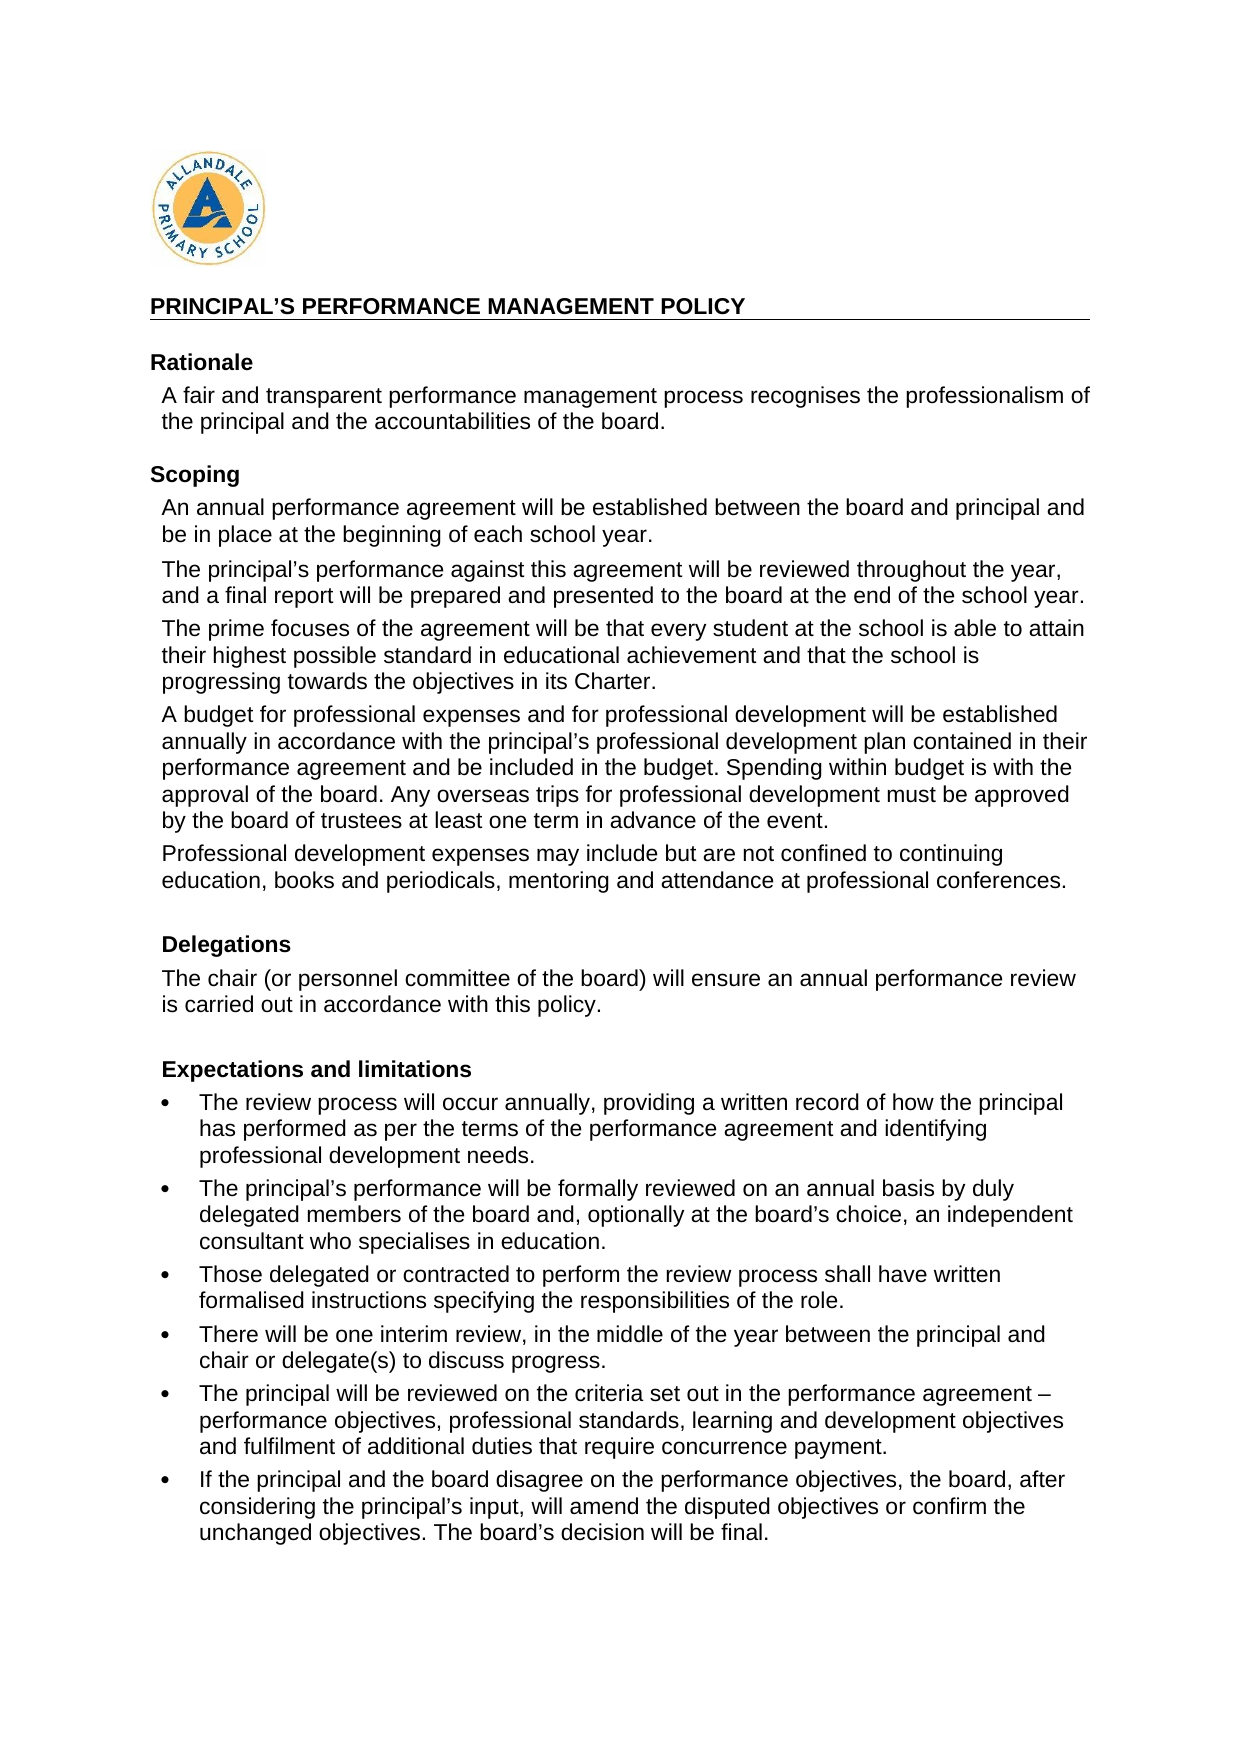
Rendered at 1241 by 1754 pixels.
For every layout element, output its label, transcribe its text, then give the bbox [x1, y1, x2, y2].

text Professional development expenses may include but are not confined to continuing education, books and periodicals, mentoring and attendance at professional conferences. [161, 840, 1090, 893]
text Scoping [150, 461, 1090, 487]
text Rationale [150, 348, 1090, 375]
text A fair and transparent performance management process recognises the professionalism of the principal and the accountabilities of the board. [161, 382, 1090, 434]
text The principal’s performance against this agreement will be reviewed throughout the year, and a final report will be prepared and presented to the board at the end of the school year. [161, 556, 1090, 608]
text The prime focuses of the agreement will be that every student at the school is able to attain their highest possible standard in educational achievement and that the school is progressing towards the objectives in its Charter. [161, 615, 1090, 694]
text PRINCIPAL’S PERFORMANCE MANAGEMENT POLICY [150, 293, 1090, 319]
text Delegations [150, 931, 1090, 958]
list If the principal and the board disagree on the performance objectives, the board, after considering the principal’s input, will amend the disputed objectives or confirm the unchanged objectives. The board’s decision will be final. [161, 1466, 1090, 1545]
text The chair (or personnel committee of the board) will ensure an annual performance review is carried out in accordance with this policy. [161, 964, 1090, 1017]
text A budget for professional expenses and for professional development will be established annually in accordance with the principal’s professional development plan contained in their performance agreement and be included in the budget. Spending within budget is with the approval of the board. Any overseas trips for professional development must be approved by the board of trustees at least one term in advance of the event. [161, 701, 1090, 833]
list There will be one interim review, in the middle of the year between the principal and chair or delegate(s) to discuss progress. [161, 1321, 1090, 1373]
text Expectations and limitations [150, 1056, 1090, 1082]
list Those delegated or contracted to perform the review process shall have written formalised instructions specifying the responsibilities of the role. [161, 1261, 1090, 1314]
text An annual performance agreement will be established between the board and principal and be in place at the beginning of each school year. [161, 494, 1090, 547]
list The review process will occur annually, providing a written record of how the principal has performed as per the terms of the performance agreement and identifying professional development needs. [161, 1089, 1090, 1168]
list The principal’s performance will be formally reviewed on an annual basis by duly delegated members of the board and, optionally at the board’s choice, an independent consultant who specialises in education. [161, 1175, 1090, 1254]
picture [150, 150, 267, 267]
list The principal will be reviewed on the criteria set out in the performance agreement – performance objectives, professional standards, learning and development objectives and fulfilment of additional duties that require concurrence payment. [161, 1380, 1090, 1459]
